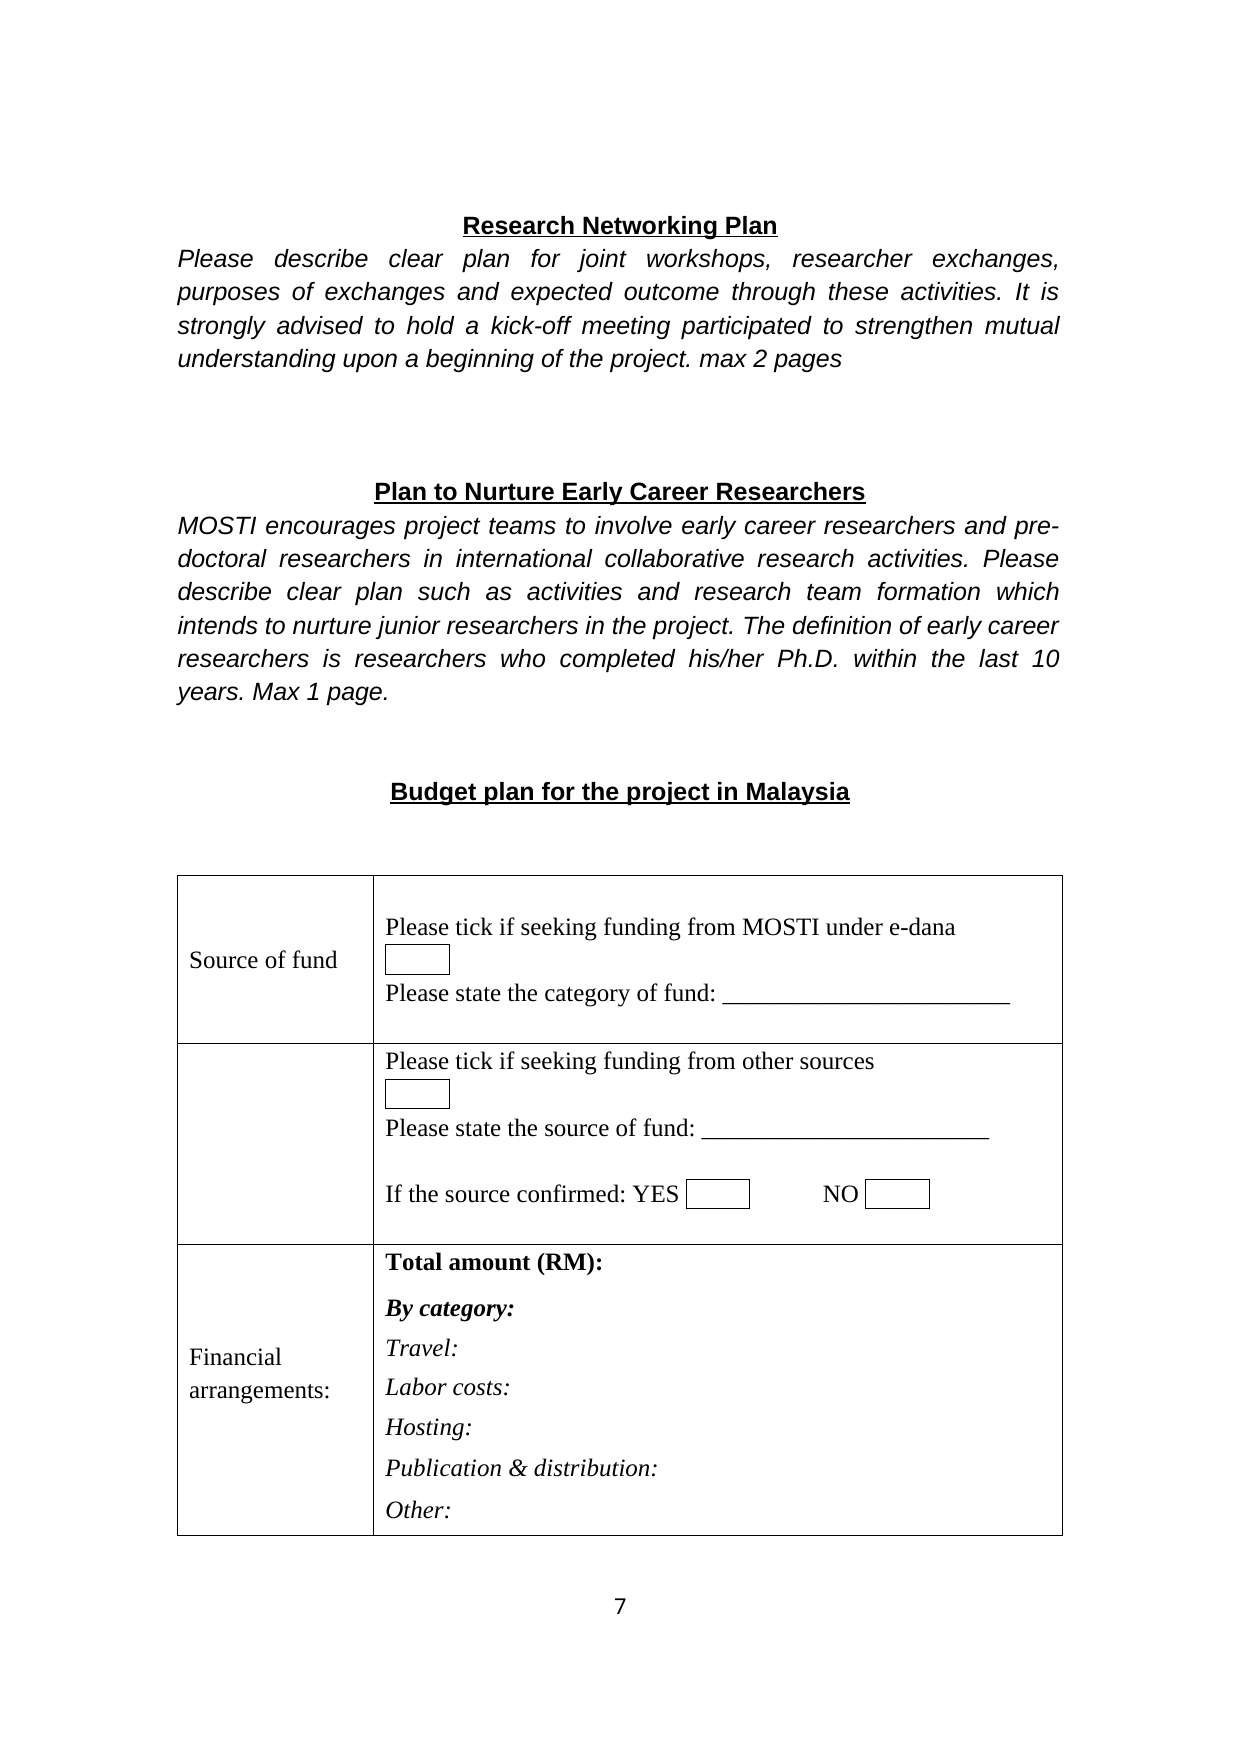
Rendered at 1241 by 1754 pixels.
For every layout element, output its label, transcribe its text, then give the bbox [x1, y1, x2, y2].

table_header Source of fund [178, 876, 373, 1043]
table_header Please tick if seeking funding from MOSTI under e-dana Please state the category of fund: _______________________ [374, 876, 1062, 1043]
table_cell Please tick if seeking funding from other sources Please state the source of fund: _______________________ If the source confirmed: YES NO [374, 1044, 1062, 1244]
text MOSTI encourages project teams to involve early career researchers and pre-doctoral researchers in international collaborative research activities. Please describe clear plan such as activities and research team formation which intends to nurture junior researchers in the project. The definition of early career researchers is researchers who completed his/her Ph.D. within the last 10 years. Max 1 page. [177, 508, 1063, 708]
table_cell [178, 1044, 373, 1244]
table_cell Financial arrangements: [178, 1245, 373, 1534]
table_cell Total amount (RM): By category: Travel: Labor costs: Hosting: Publication & distribution: Other: [374, 1245, 1062, 1534]
text Plan to Nurture Early Career Researchers [177, 475, 1063, 508]
text Budget plan for the project in Malaysia [177, 775, 1063, 808]
text Research Networking Plan [177, 208, 1063, 242]
text Please describe clear plan for joint workshops, researcher exchanges, purposes of exchanges and expected outcome through these activities. It is strongly advised to hold a kick-off meeting participated to strengthen mutual understanding upon a beginning of the project. max 2 pages [177, 242, 1063, 375]
